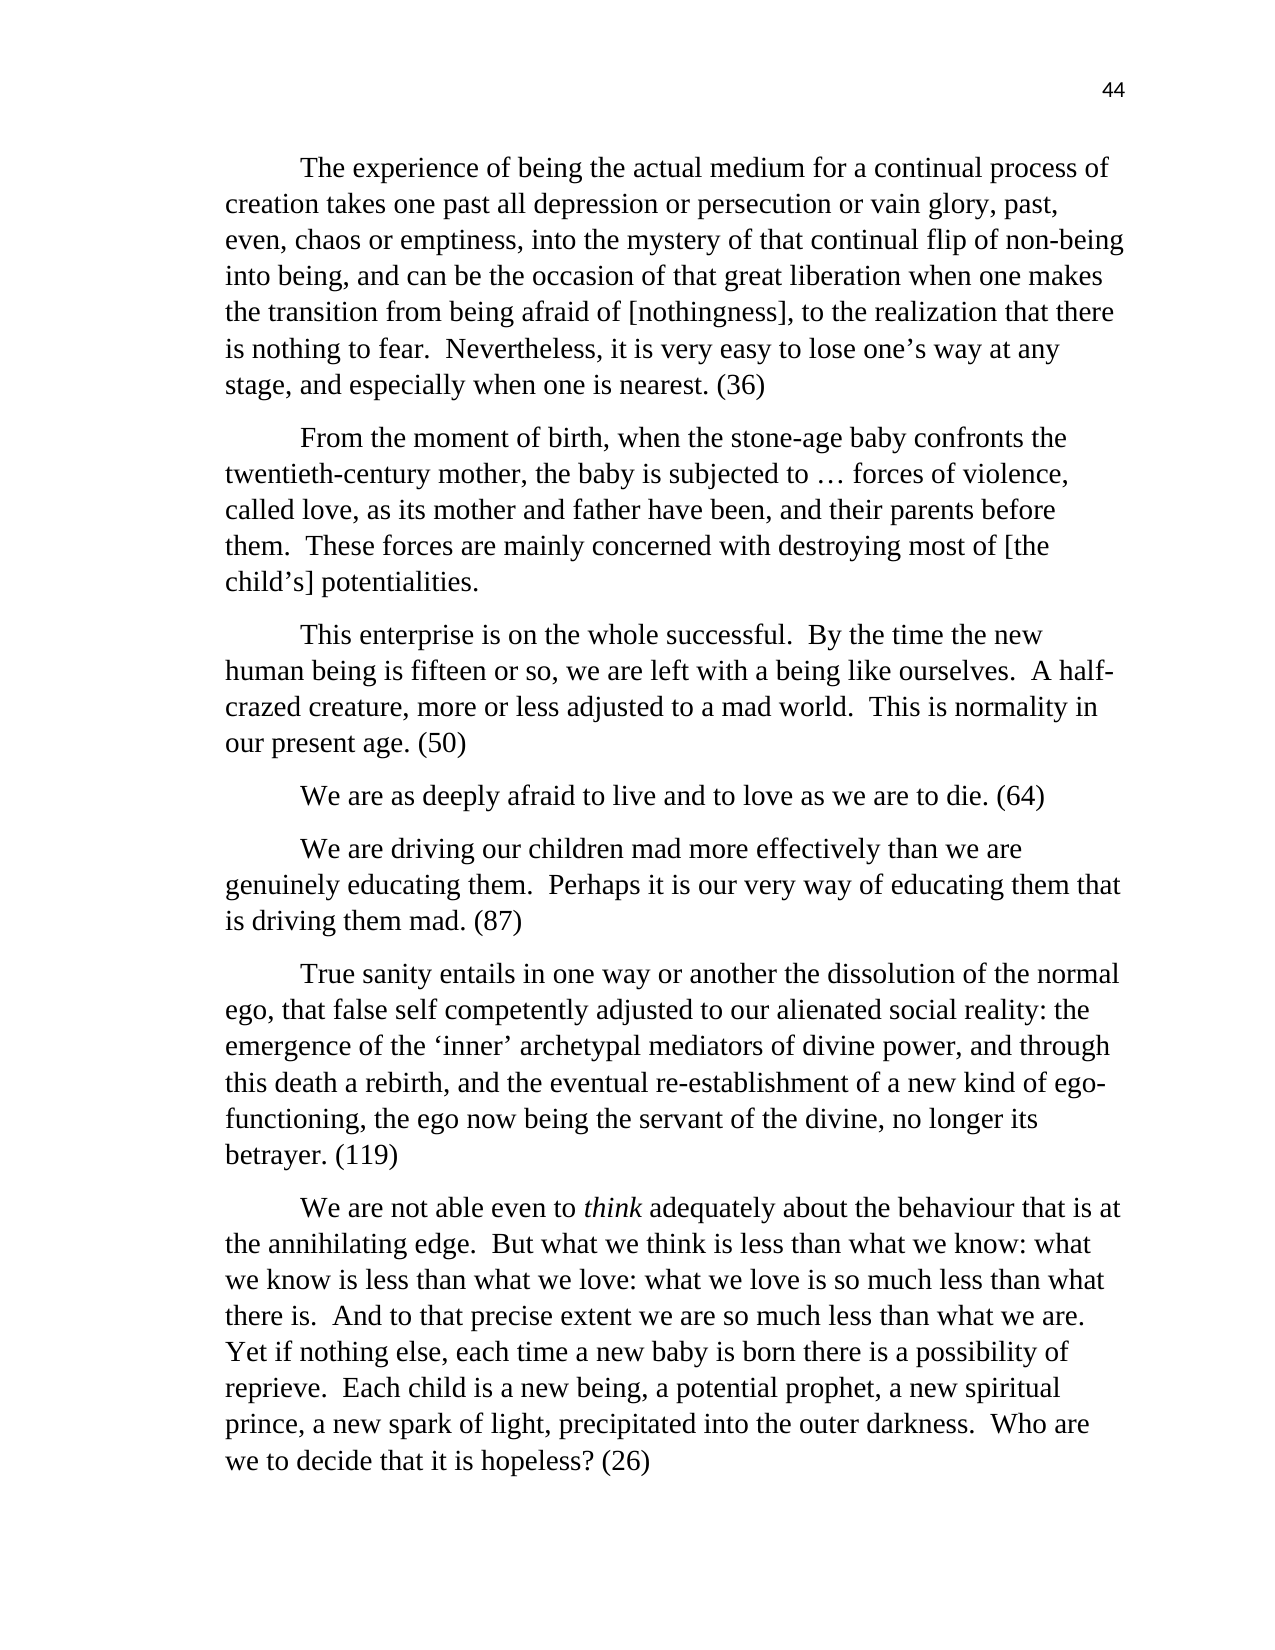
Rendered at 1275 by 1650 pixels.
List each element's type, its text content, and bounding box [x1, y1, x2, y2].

text This enterprise is on the whole successful. By the time the new human being is fifteen or so, we are left with a being like ourselves. A half-crazed creature, more or less adjusted to a mad world. This is normality in our present age. (50) [225, 617, 1125, 759]
text We are not able even to think adequately about the behaviour that is at the annihilating edge. But what we think is less than what we know: what we know is less than what we love: what we love is so much less than what there is. And to that precise extent we are so much less than what we are. Yet if nothing else, each time a new baby is born there is a possibility of reprieve. Each child is a new being, a potential prophet, a new spiritual prince, a new spark of light, precipitated into the outer darkness. Who are we to decide that it is hopeless? (26) [225, 1190, 1125, 1476]
text We are as deeply afraid to live and to love as we are to die. (64) [225, 778, 1125, 812]
text True sanity entails in one way or another the dissolution of the normal ego, that false self competently adjusted to our alienated social reality: the emergence of the ‘inner’ archetypal mediators of divine power, and through this death a rebirth, and the eventual re-establishment of a new kind of ego-functioning, the ego now being the servant of the divine, no longer its betrayer. (119) [225, 956, 1125, 1171]
text We are driving our children mad more effectively than we are genuinely educating them. Perhaps it is our very way of educating them that is driving them mad. (87) [225, 831, 1125, 937]
text From the moment of birth, when the stone-age baby confronts the twentieth-century mother, the baby is subjected to … forces of violence, called love, as its mother and father have been, and their parents before them. These forces are mainly concerned with destroying most of [the child’s] potentialities. [225, 420, 1125, 598]
text The experience of being the actual medium for a continual process of creation takes one past all depression or persecution or vain glory, past, even, chaos or emptiness, into the mystery of that continual flip of non-being into being, and can be the occasion of that great liberation when one makes the transition from being afraid of [nothingness], to the realization that there is nothing to fear. Nevertheless, it is very easy to lose one’s way at any stage, and especially when one is nearest. (36) [225, 150, 1125, 400]
